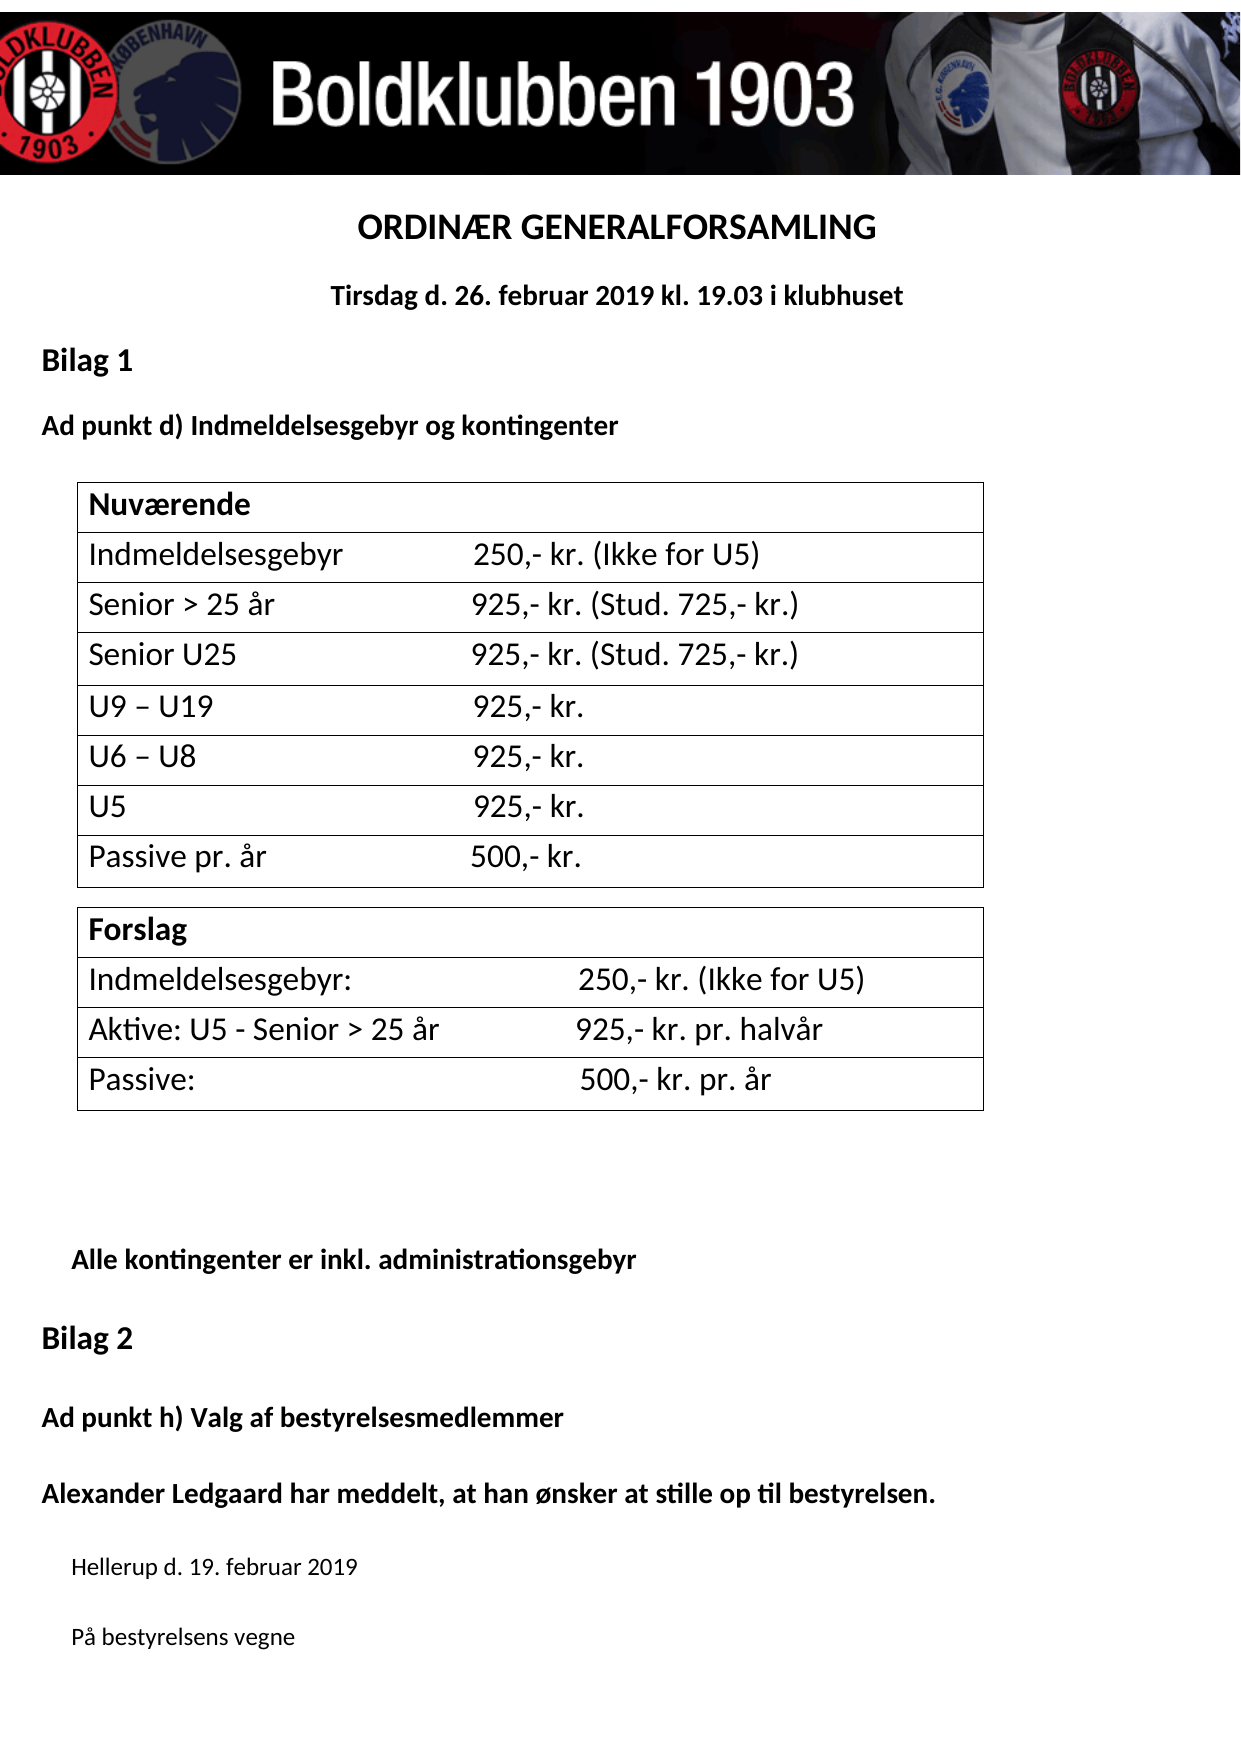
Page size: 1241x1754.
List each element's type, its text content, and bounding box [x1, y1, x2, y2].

picture [0, 12, 1241, 175]
text Bilag 1 [41, 339, 1193, 380]
text Alexander Ledgaard har meddelt, at han ønsker at stille op til bestyrelsen. [41, 1475, 1193, 1510]
text Hellerup d. 19. februar 2019 [71, 1551, 1193, 1581]
text Ad punkt h) Valg af bestyrelsesmedlemmer [41, 1399, 1193, 1434]
text Tirsdag d. 26. februar 2019 kl. 19.03 i klubhuset [41, 277, 1193, 312]
text ORDINÆR GENERALFORSAMLING [41, 203, 1193, 249]
text Alle kontingenter er inkl. administrationsgebyr [71, 1241, 1193, 1277]
text Ad punkt d) Indmeldelsesgebyr og kontingenter [41, 407, 1193, 442]
text Bilag 2 [41, 1317, 1193, 1358]
text På bestyrelsens vegne [71, 1621, 1193, 1651]
